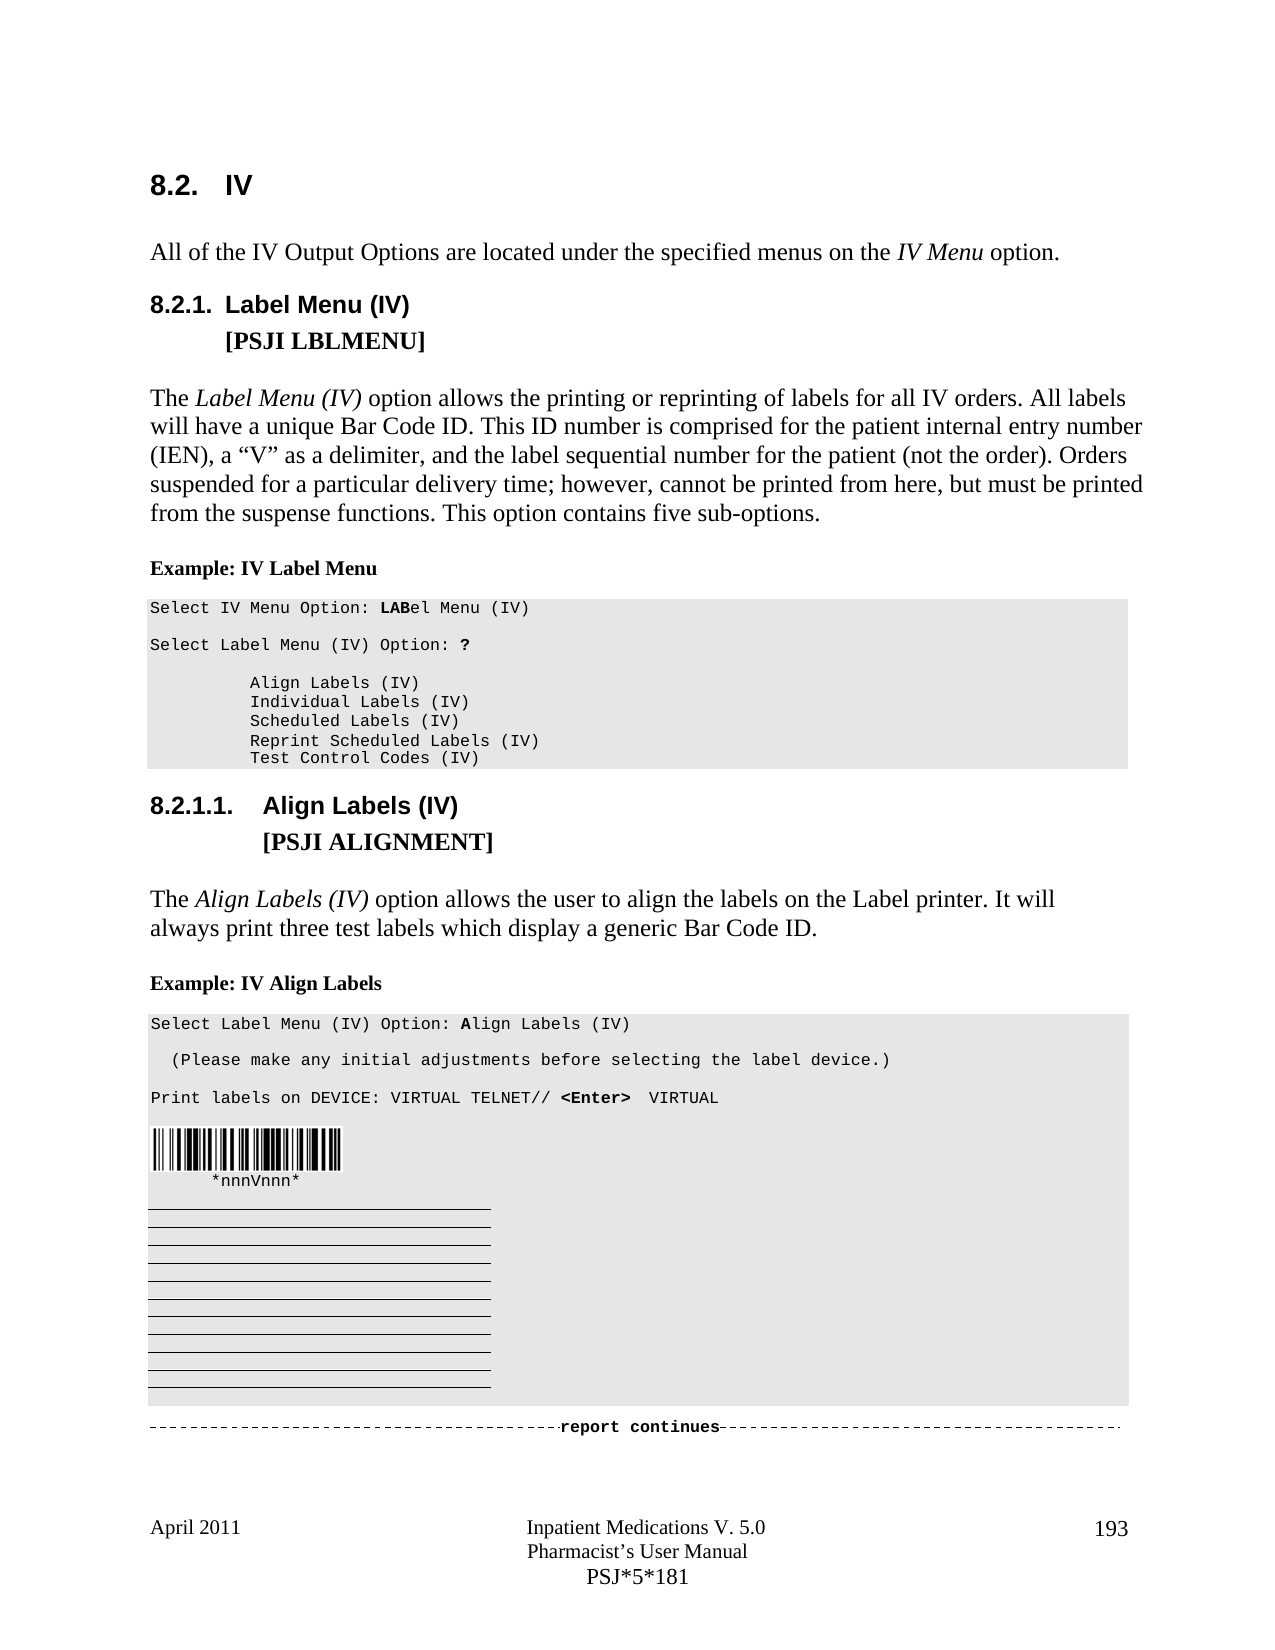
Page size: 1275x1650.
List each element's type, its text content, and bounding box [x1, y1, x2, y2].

text [PSJI ALIGNMENT] [262, 827, 1154, 856]
subtitle Align Labels (IV) [150, 791, 1154, 820]
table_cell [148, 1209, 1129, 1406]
text All of the IV Output Options are located under the specified menus on the IV Menu option. [150, 237, 1154, 265]
text Example: IV Label Menu [150, 556, 1154, 580]
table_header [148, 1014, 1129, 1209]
subtitle Label Menu (IV) [150, 289, 1154, 318]
text [PSJI LBLMENU] [225, 326, 1154, 354]
text report continues [150, 1418, 1154, 1437]
picture [150, 1126, 344, 1172]
text The Label Menu (IV) option allows the printing or reprinting of labels for all IV orders. All labels will have a unique Bar Code ID. This ID number is comprised for the patient internal entry number (IEN), a “V” as a delimiter, and the label sequential number for the patient (not the order). Orders suspended for a particular delivery time; however, cannot be printed from here, but must be printed from the suspense functions. This option contains five sub-options. [150, 383, 1146, 526]
text Example: IV Align Labels [150, 971, 1154, 995]
subtitle IV [150, 168, 1154, 201]
text The Align Labels (IV) option allows the user to align the labels on the Label printer. It will always print three test labels which display a generic Bar Code ID. [150, 884, 1057, 942]
